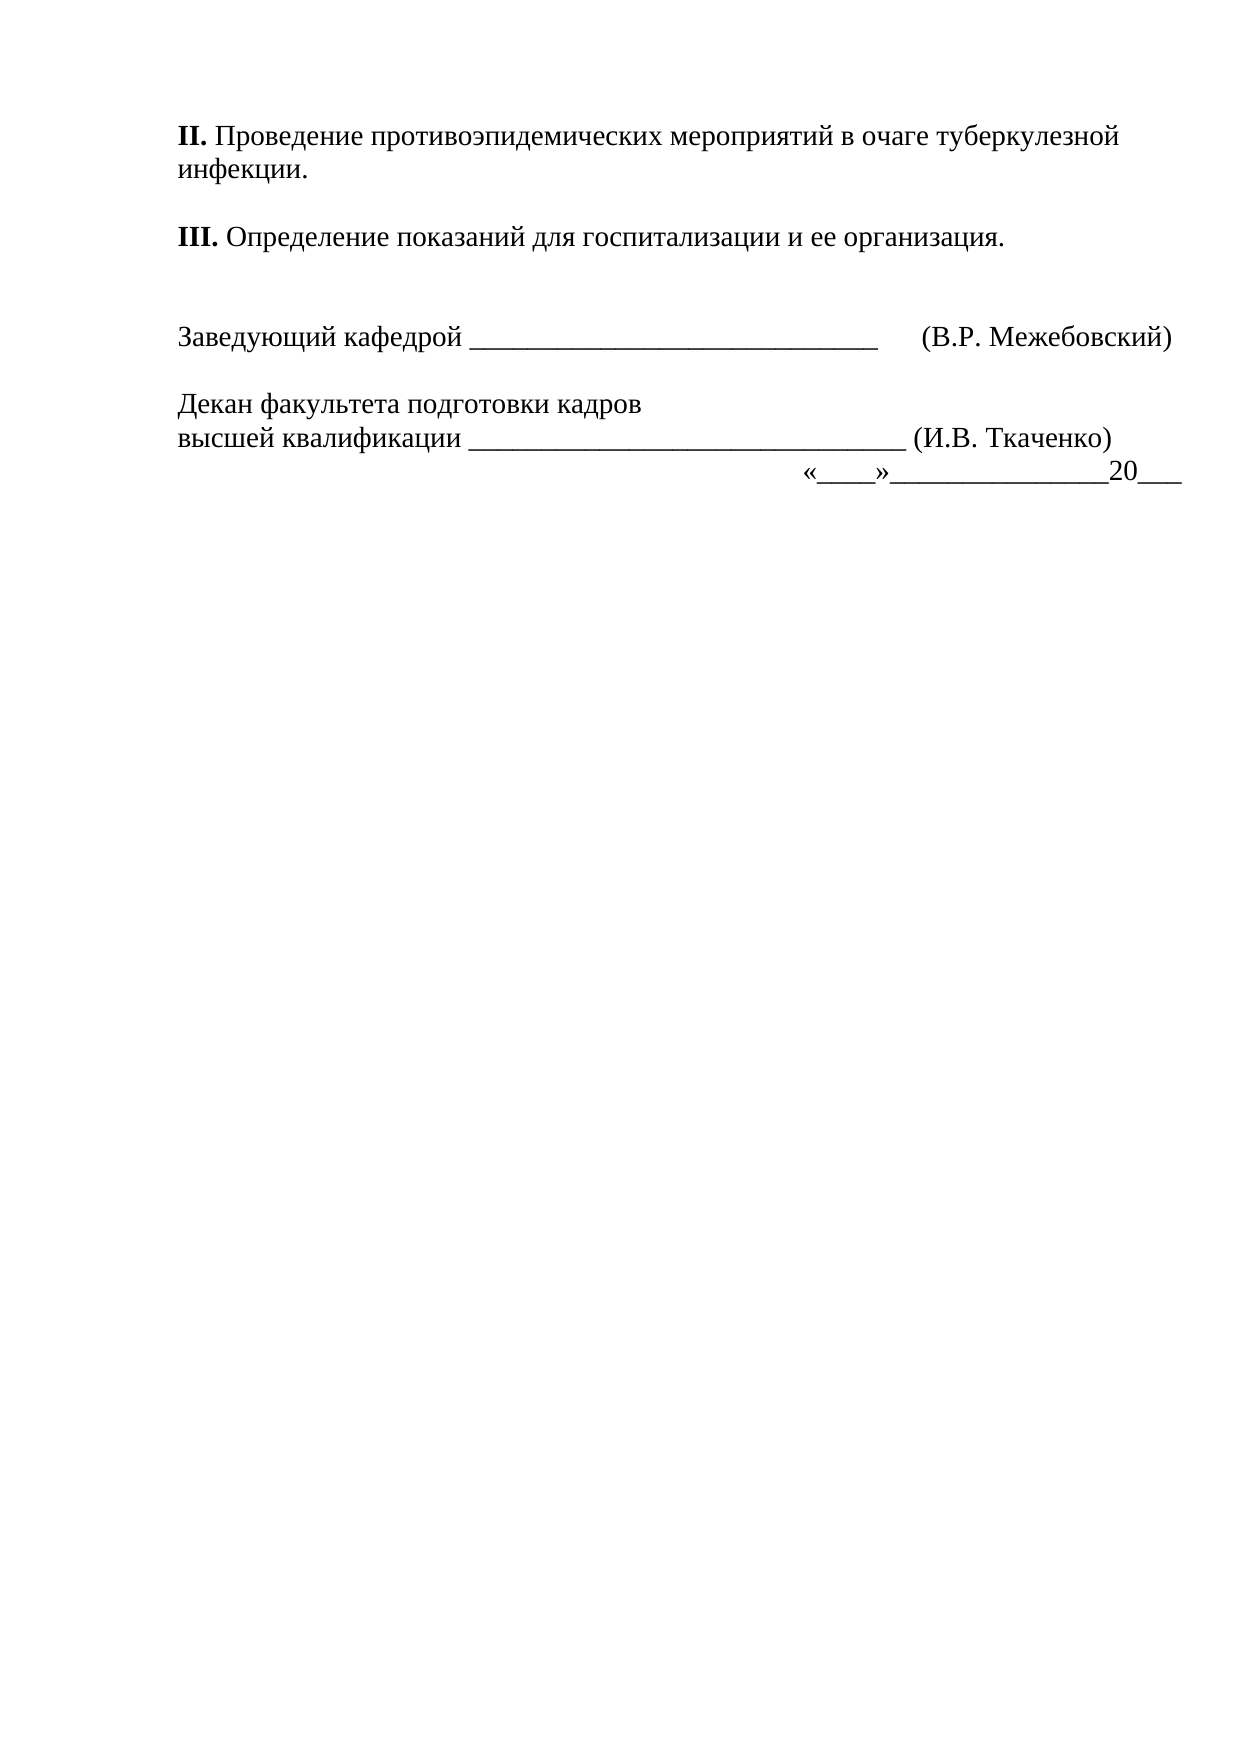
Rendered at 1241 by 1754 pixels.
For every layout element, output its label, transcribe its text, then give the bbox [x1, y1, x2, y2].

text высшей квалификации ______________________________ (И.В. Ткаченко) [177, 420, 1181, 453]
text II. Проведение противоэпидемических мероприятий в очаге туберкулезной инфекции. [177, 118, 1181, 185]
text III. Определение показаний для госпитализации и ее организация. [177, 219, 1181, 252]
text «____»_______________20___ [177, 453, 1181, 487]
text Заведующий кафедрой ____________________________ (В.Р. Межебовский) [177, 319, 1181, 353]
text Декан факультета подготовки кадров [177, 386, 1181, 420]
